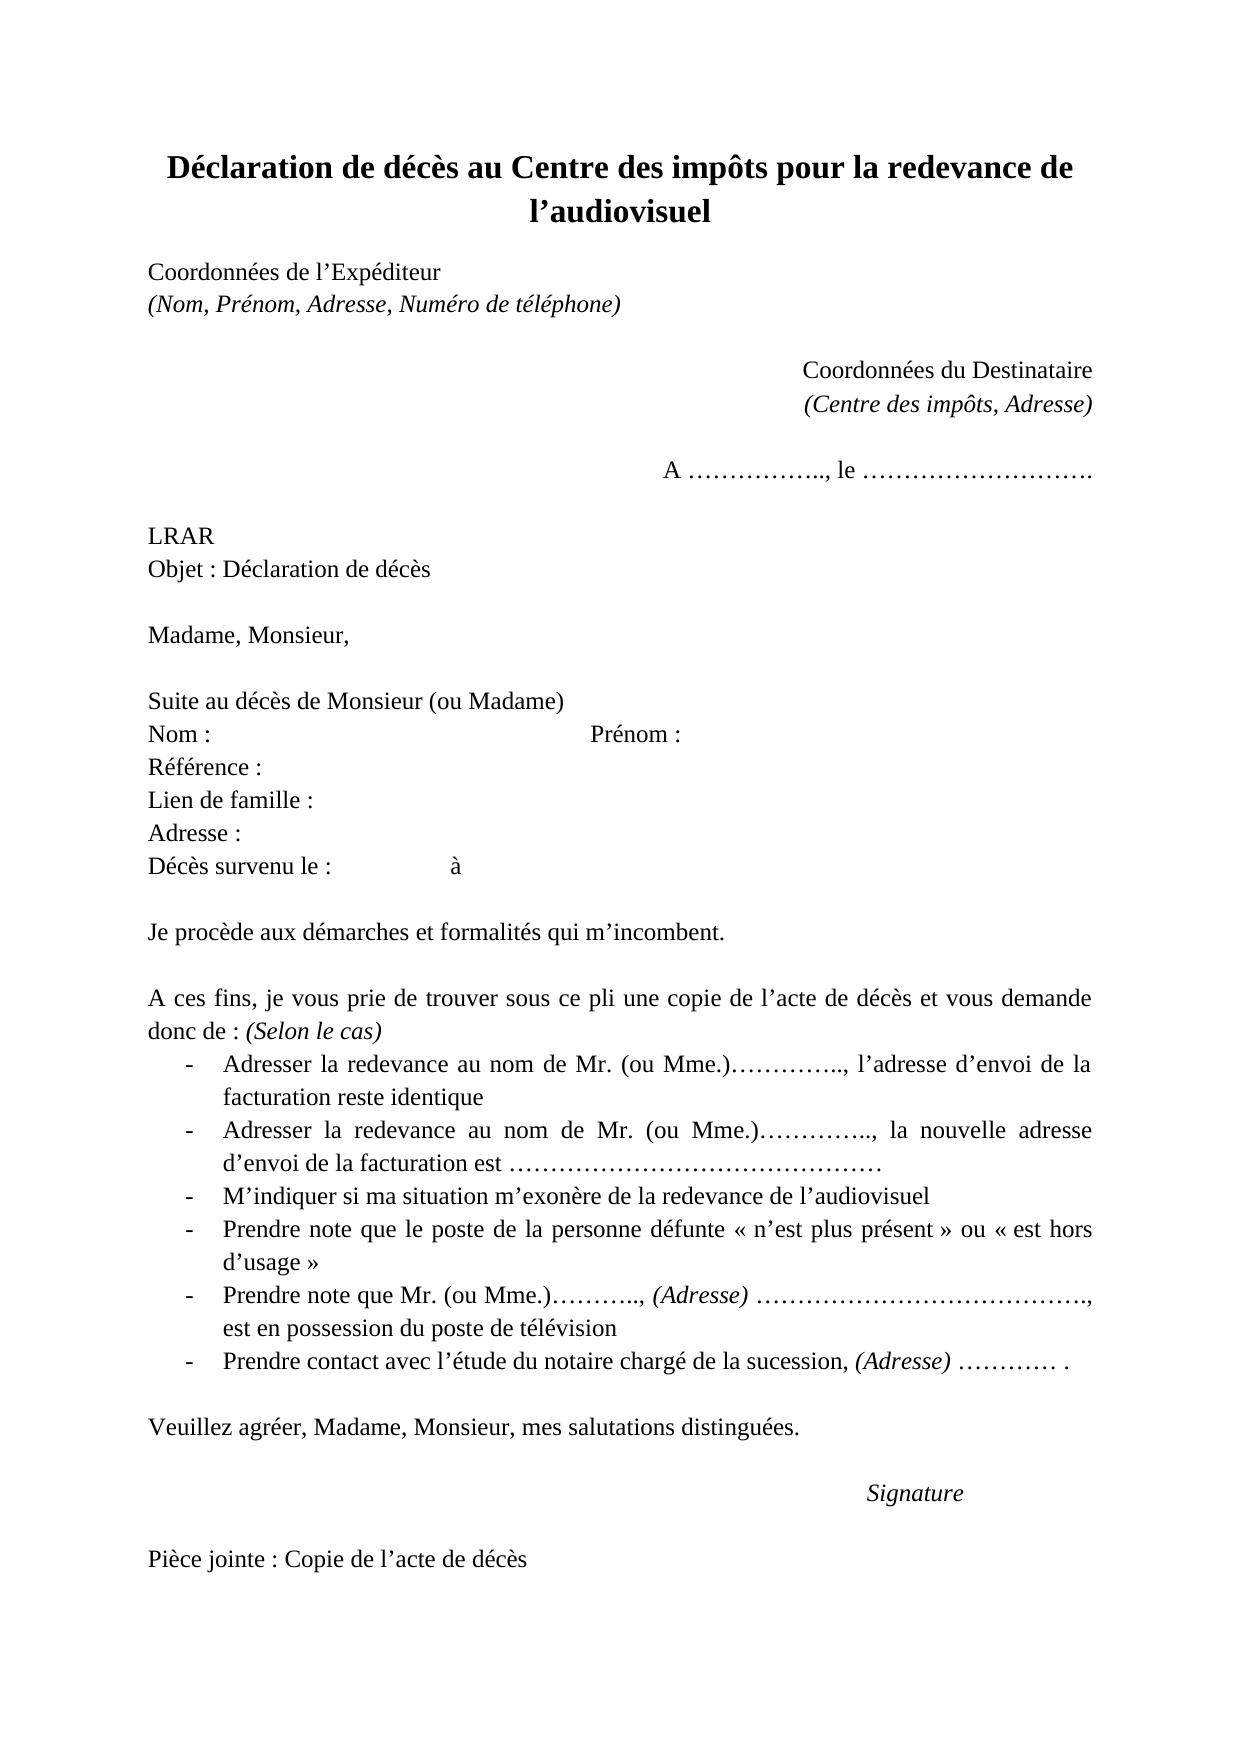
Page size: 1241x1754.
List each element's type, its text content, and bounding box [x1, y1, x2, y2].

list Adresser la redevance au nom de Mr. (ou Mme.)………….., la nouvelle adresse d’envoi de la facturation est ……………………………………… [185, 1115, 1093, 1177]
text Coordonnées du Destinataire [148, 356, 1093, 384]
text Veuillez agréer, Madame, Monsieur, mes salutations distinguées. [148, 1412, 1093, 1441]
text Signature [664, 1478, 1093, 1507]
list Prendre contact avec l’étude du notaire chargé de la sucession, (Adresse) ………… . [185, 1346, 1093, 1375]
text Pièce jointe : Copie de l’acte de décès [148, 1544, 1093, 1573]
text (Centre des impôts, Adresse) [148, 389, 1093, 417]
text Je procède aux démarches et formalités qui m’incombent. [148, 917, 1093, 946]
list M’indiquer si ma situation m’exonère de la redevance de l’audiovisuel [185, 1181, 1093, 1210]
text Déclaration de décès au Centre des impôts pour la redevance de l’audiovisuel [148, 148, 1093, 230]
list Adresser la redevance au nom de Mr. (ou Mme.)………….., l’adresse d’envoi de la facturation reste identique [185, 1049, 1093, 1111]
list Prendre note que le poste de la personne défunte « n’est plus présent » ou « est hors d’usage » [185, 1214, 1093, 1276]
text Coordonnées de l’Expéditeur [148, 257, 1093, 285]
text Adresse : [148, 818, 1093, 847]
text Nom : Prénom : [148, 719, 1093, 748]
text Référence : [148, 752, 1093, 781]
text Madame, Monsieur, [148, 620, 1093, 648]
list Prendre note que Mr. (ou Mme.)……….., (Adresse) …………………………………., est en possession du poste de télévision [185, 1280, 1093, 1342]
text Décès survenu le : à [148, 851, 1093, 880]
text Suite au décès de Monsieur (ou Madame) [148, 686, 1093, 714]
text LRAR [148, 521, 1093, 549]
text A ces fins, je vous prie de trouver sous ce pli une copie de l’acte de décès et vous demande donc de : (Selon le cas) [148, 983, 1093, 1045]
text (Nom, Prénom, Adresse, Numéro de téléphone) [148, 289, 1093, 318]
text A …………….., le ………………………. [148, 455, 1093, 483]
text Objet : Déclaration de décès [148, 554, 1093, 582]
text Lien de famille : [148, 785, 1093, 814]
